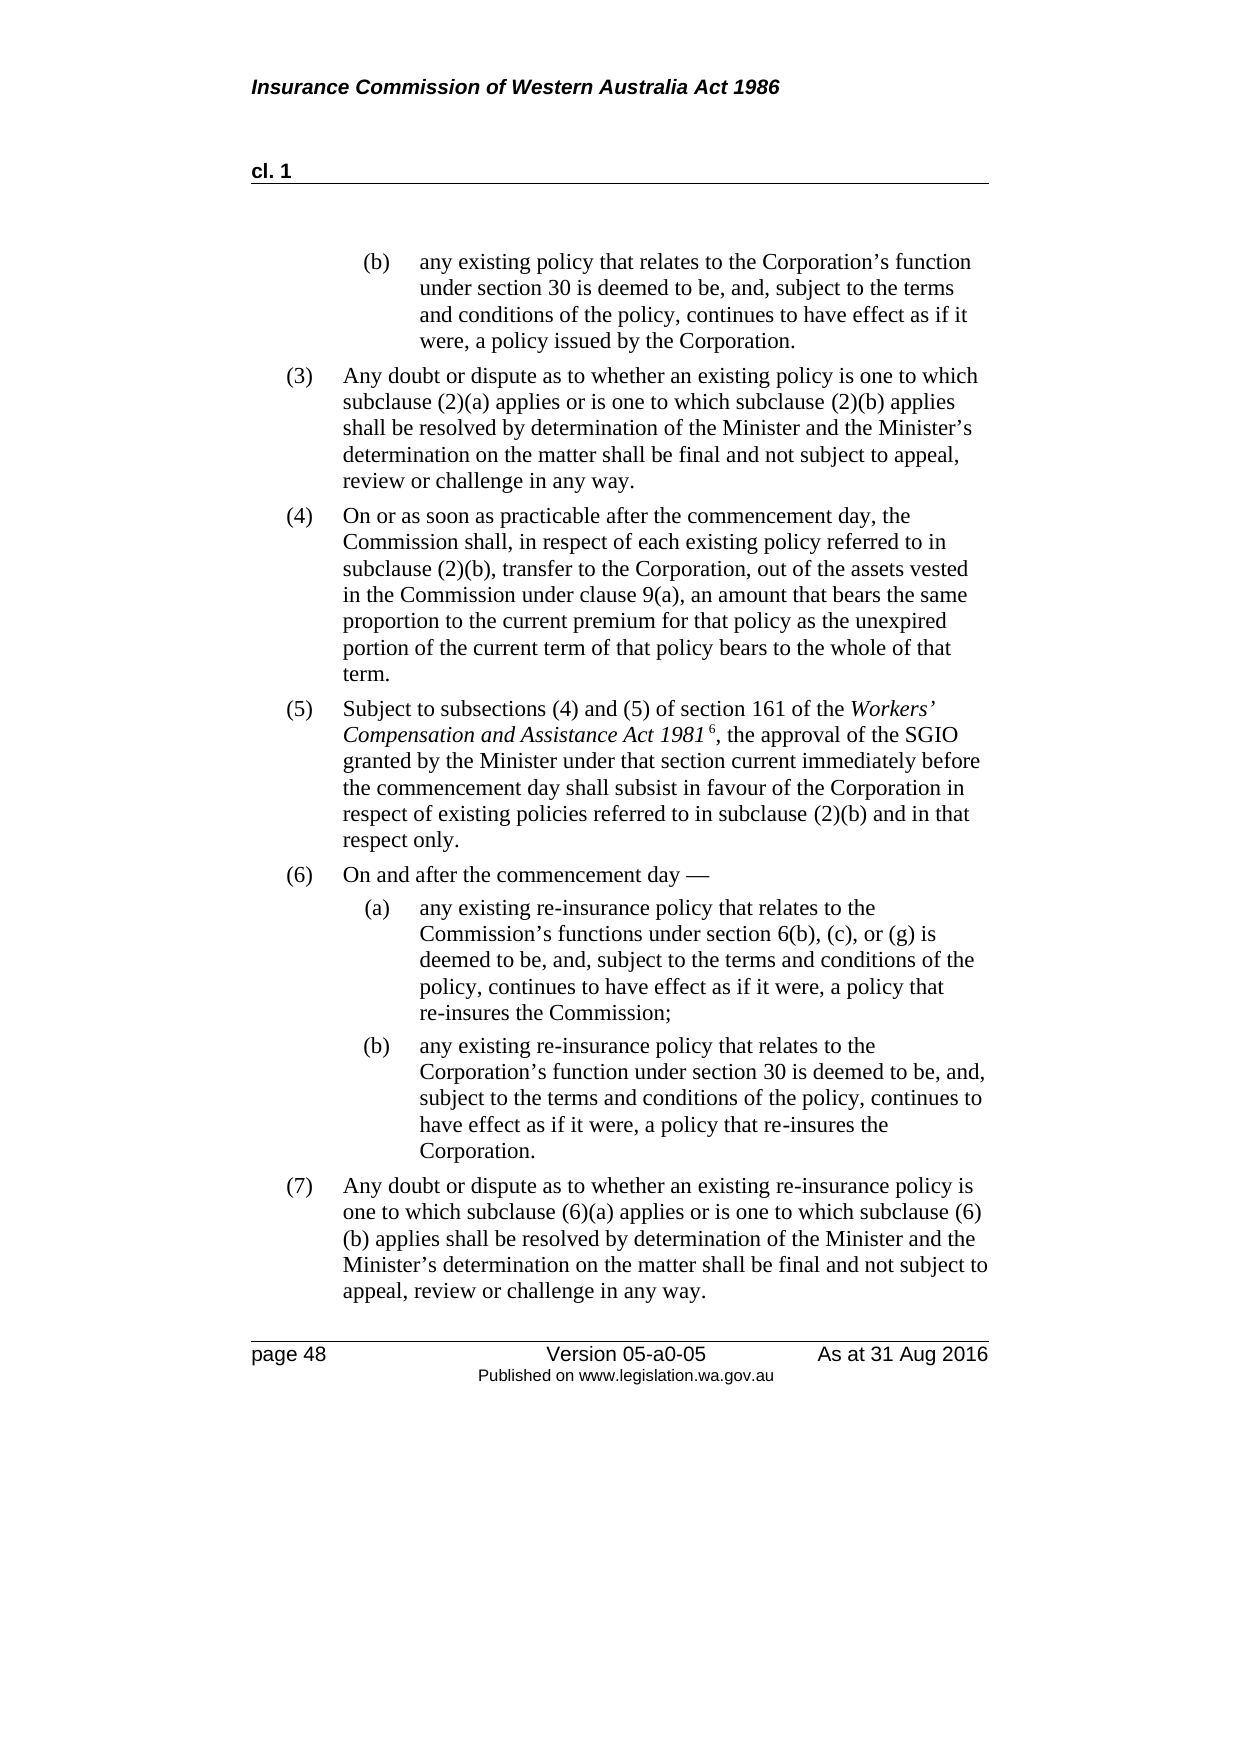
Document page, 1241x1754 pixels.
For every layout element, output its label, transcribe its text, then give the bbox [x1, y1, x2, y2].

text (5) Subject to subsections (4) and (5) of section 161 of the Workers’ Compensation and Assistance Act 1981 6, the approval of the SGIO granted by the Minister under that section current immediately before the commencement day shall subsist in favour of the Corporation in respect of existing policies referred to in subclause (2)(b) and in that respect only. [251, 695, 989, 853]
text (b) any existing policy that relates to the Corporation’s function under section 30 is deemed to be, and, subject to the terms and conditions of the policy, continues to have effect as if it were, a policy issued by the Corporation. [251, 248, 989, 353]
text (7) Any doubt or dispute as to whether an existing re-insurance policy is one to which subclause (6)(a) applies or is one to which subclause (6)(b) applies shall be resolved by determination of the Minister and the Minister’s determination on the matter shall be final and not subject to appeal, review or challenge in any way. [251, 1172, 989, 1304]
text (a) any existing re-insurance policy that relates to the Commission’s functions under section 6(b), (c), or (g) is deemed to be, and, subject to the terms and conditions of the policy, continues to have effect as if it were, a policy that re-insures the Commission; [251, 894, 989, 1026]
text (4) On or as soon as practicable after the commencement day, the Commission shall, in respect of each existing policy referred to in subclause (2)(b), transfer to the Corporation, out of the assets vested in the Commission under clause 9(a), an amount that bears the same proportion to the current premium for that policy as the unexpired portion of the current term of that policy bears to the whole of that term. [251, 502, 989, 686]
text (b) any existing re-insurance policy that relates to the Corporation’s function under section 30 is deemed to be, and, subject to the terms and conditions of the policy, continues to have effect as if it were, a policy that re-insures the Corporation. [251, 1032, 989, 1163]
text (6) On and after the commencement day — [251, 861, 989, 887]
text (3) Any doubt or dispute as to whether an existing policy is one to which subclause (2)(a) applies or is one to which subclause (2)(b) applies shall be resolved by determination of the Minister and the Minister’s determination on the matter shall be final and not subject to appeal, review or challenge in any way. [251, 362, 989, 493]
